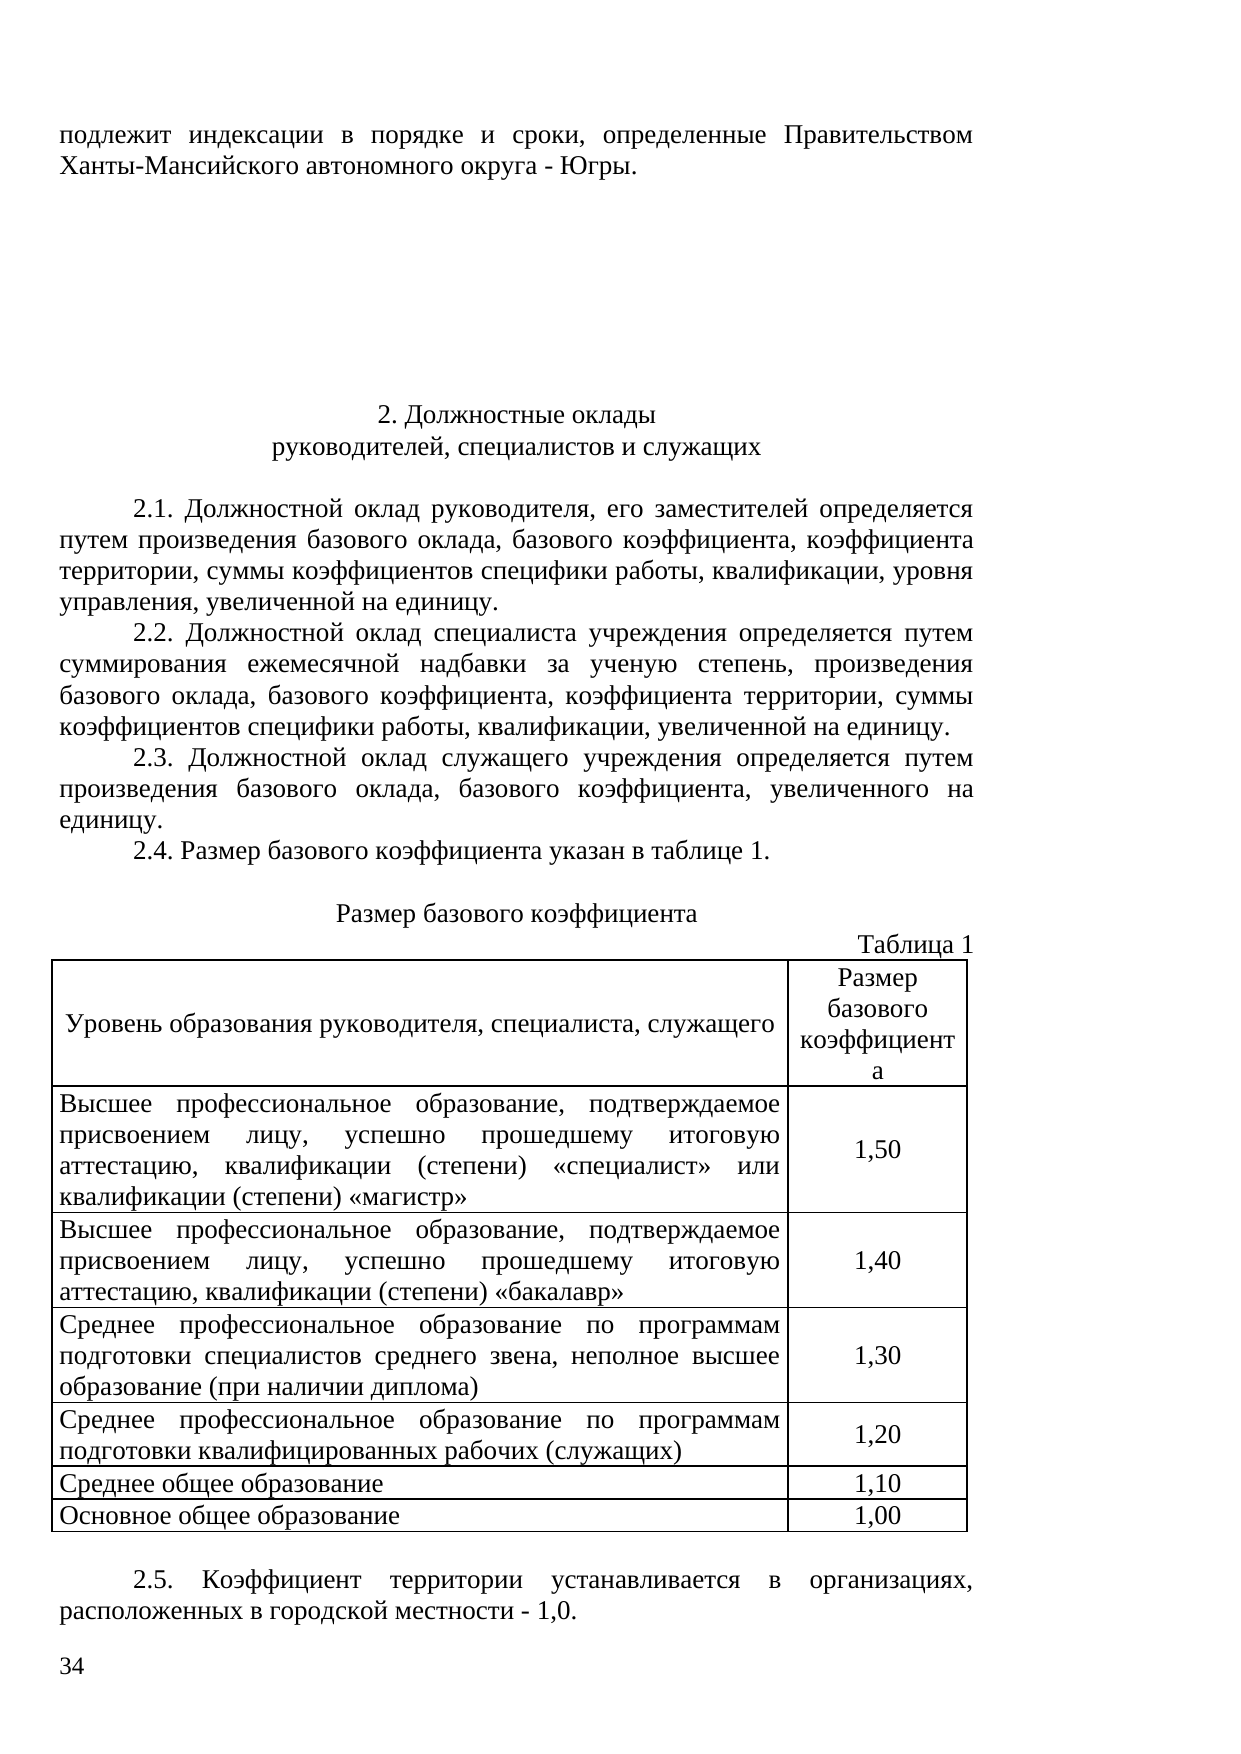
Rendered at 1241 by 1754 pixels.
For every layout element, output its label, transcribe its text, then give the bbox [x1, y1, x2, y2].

table_cell Основное общее образование [53, 1500, 787, 1531]
table_cell 1,50 [789, 1087, 966, 1211]
table_header Уровень образования руководителя, специалиста, служащего [53, 961, 787, 1085]
text Таблица 1 [59, 928, 974, 959]
text 2.4. Размер базового коэффициента указан в таблице 1. [59, 834, 974, 866]
table_cell 1,40 [789, 1213, 966, 1306]
table_cell Высшее профессиональное образование, подтверждаемое присвоением лицу, успешно прошедшему итоговую аттестацию, квалификации (степени) «бакалавр» [53, 1213, 787, 1306]
text 2.5. Коэффициент территории устанавливается в организациях, расположенных в городской местности - 1,0. [59, 1563, 974, 1626]
table_cell 1,00 [789, 1500, 966, 1531]
text 2.1. Должностной оклад руководителя, его заместителей определяется путем произведения базового оклада, базового коэффициента, коэффициента территории, суммы коэффициентов специфики работы, квалификации, уровня управления, увеличенной на единицу. [59, 492, 974, 616]
text 2. Должностные оклады [59, 398, 974, 429]
text Размер базового коэффициента [59, 897, 974, 928]
table_cell Среднее общее образование [53, 1467, 787, 1498]
table_header Размер базового коэффициента [789, 961, 966, 1085]
table_cell Среднее профессиональное образование по программам подготовки квалифицированных рабочих (служащих) [53, 1403, 787, 1465]
table_cell 1,20 [789, 1403, 966, 1465]
text 2.2. Должностной оклад специалиста учреждения определяется путем суммирования ежемесячной надбавки за ученую степень, произведения базового оклада, базового коэффициента, коэффициента территории, суммы коэффициентов специфики работы, квалификации, увеличенной на единицу. [59, 616, 974, 741]
table_cell 1,30 [789, 1308, 966, 1401]
table_cell Среднее профессиональное образование по программам подготовки специалистов среднего звена, неполное высшее образование (при наличии диплома) [53, 1308, 787, 1401]
text руководителей, специалистов и служащих [59, 429, 974, 461]
table_cell 1,10 [789, 1467, 966, 1498]
text 2.3. Должностной оклад служащего учреждения определяется путем произведения базового оклада, базового коэффициента, увеличенного на единицу. [59, 741, 974, 834]
table_cell Высшее профессиональное образование, подтверждаемое присвоением лицу, успешно прошедшему итоговую аттестацию, квалификации (степени) «специалист» или квалификации (степени) «магистр» [53, 1087, 787, 1211]
